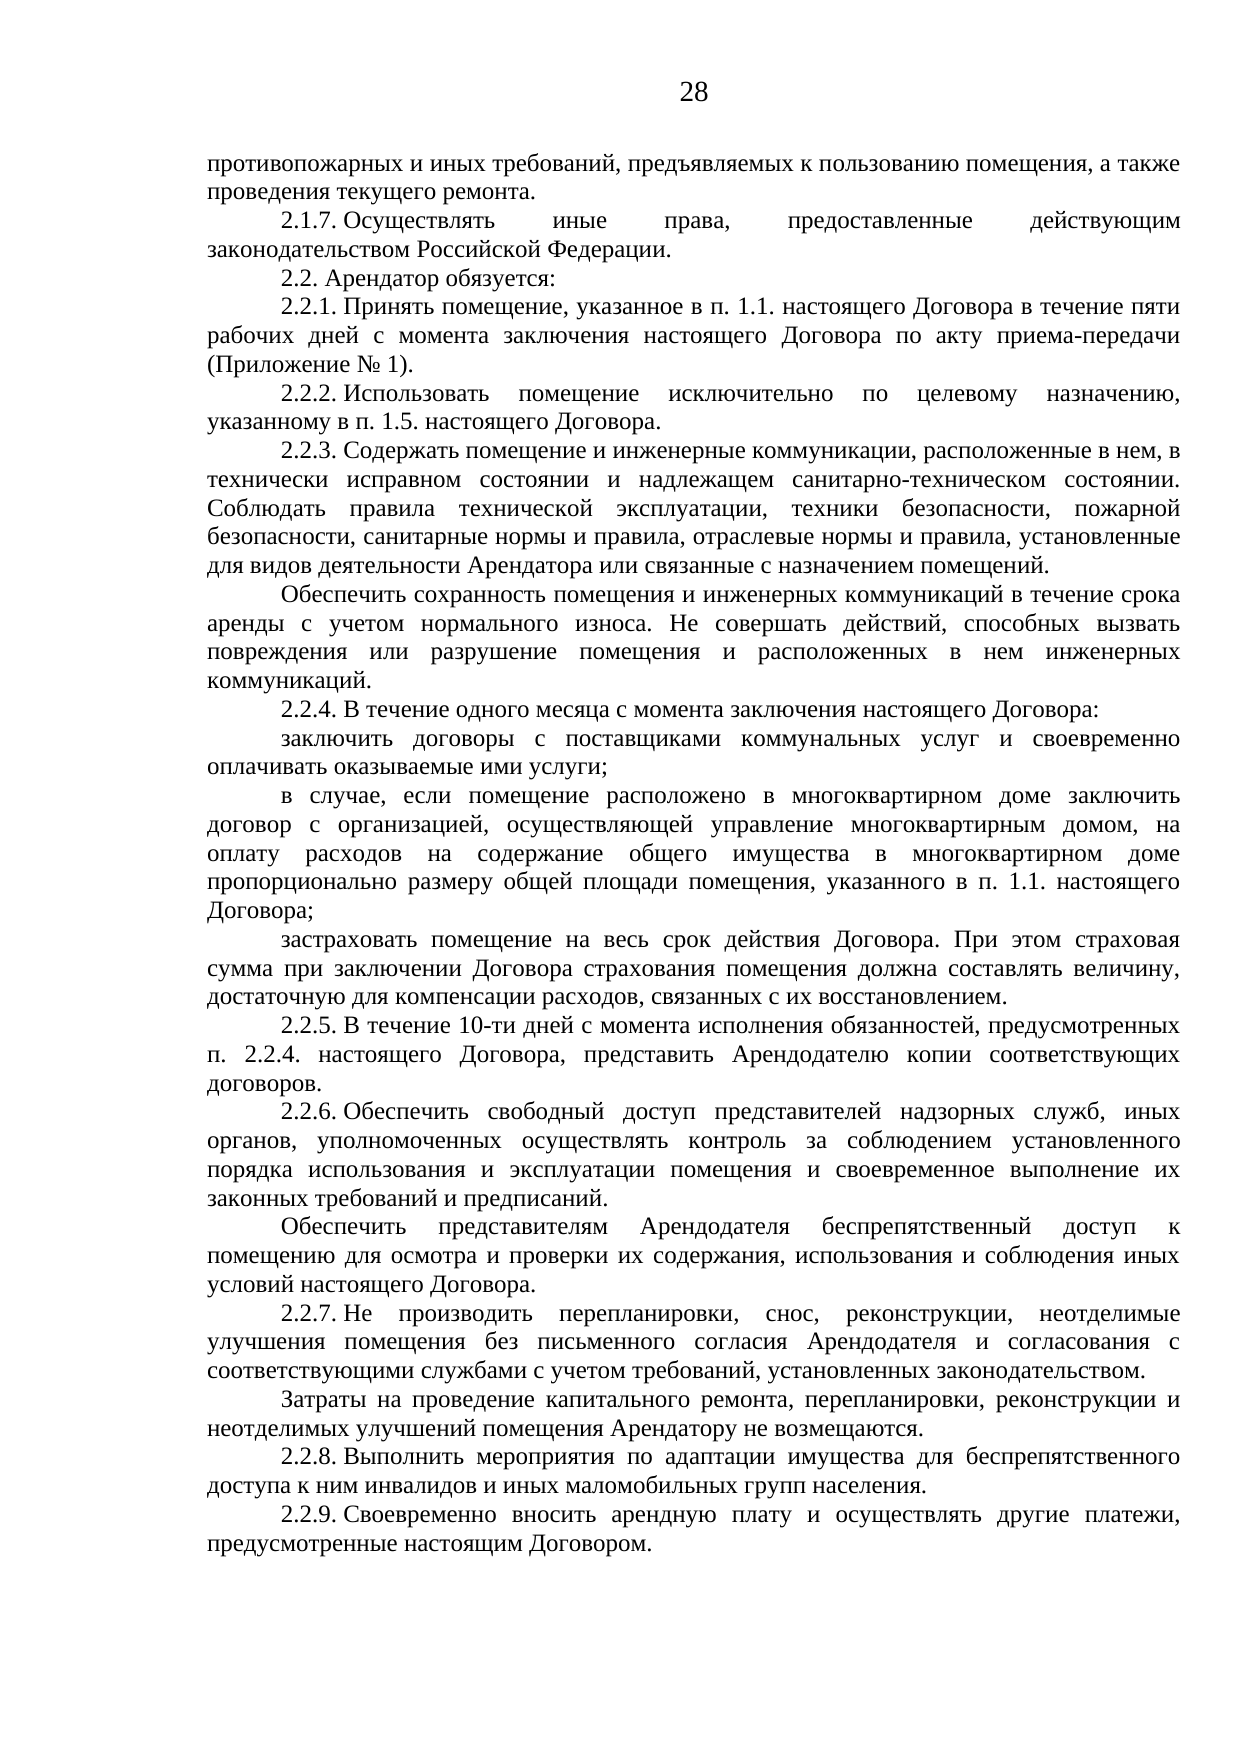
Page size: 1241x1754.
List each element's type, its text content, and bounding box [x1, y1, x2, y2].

text 2.2.2. Использовать помещение исключительно по целевому назначению, указанному в п. 1.5. настоящего Договора. [207, 378, 1181, 435]
text в случае, если помещение расположено в многоквартирном доме заключить договор с организацией, осуществляющей управление многоквартирным домом, на оплату расходов на содержание общего имущества в многоквартирном доме пропорционально размеру общей площади помещения, указанного в п. 1.1. настоящего Договора; [207, 780, 1181, 924]
text 2.2. Арендатор обязуется: [207, 263, 1181, 291]
text 2.2.7. Не производить перепланировки, снос, реконструкции, неотделимые улучшения помещения без письменного согласия Арендодателя и согласования с соответствующими службами с учетом требований, установленных законодательством. [207, 1298, 1181, 1384]
text Обеспечить сохранность помещения и инженерных коммуникаций в течение срока аренды с учетом нормального износа. Не совершать действий, способных вызвать повреждения или разрушение помещения и расположенных в нем инженерных коммуникаций. [207, 579, 1181, 694]
text застраховать помещение на весь срок действия Договора. При этом страховая сумма при заключении Договора страхования помещения должна составлять величину, достаточную для компенсации расходов, связанных с их восстановлением. [207, 924, 1181, 1010]
text 2.2.1. Принять помещение, указанное в п. 1.1. настоящего Договора в течение пяти рабочих дней с момента заключения настоящего Договора по акту приема-передачи (Приложение № 1). [207, 291, 1181, 378]
text 2.2.8. Выполнить мероприятия по адаптации имущества для беспрепятственного доступа к ним инвалидов и иных маломобильных групп населения. [207, 1441, 1181, 1499]
text 2.2.4. В течение одного месяца с момента заключения настоящего Договора: [207, 694, 1181, 723]
text 2.1.7. Осуществлять иные права, предоставленные действующим законодательством Российской Федерации. [207, 205, 1181, 263]
text 2.2.6. Обеспечить свободный доступ представителей надзорных служб, иных органов, уполномоченных осуществлять контроль за соблюдением установленного порядка использования и эксплуатации помещения и своевременное выполнение их законных требований и предписаний. [207, 1096, 1181, 1211]
text 2.2.9. Своевременно вносить арендную плату и осуществлять другие платежи, предусмотренные настоящим Договором. [207, 1499, 1181, 1556]
text Обеспечить представителям Арендодателя беспрепятственный доступ к помещению для осмотра и проверки их содержания, использования и соблюдения иных условий настоящего Договора. [207, 1211, 1181, 1298]
text 2.2.3. Содержать помещение и инженерные коммуникации, расположенные в нем, в технически исправном состоянии и надлежащем санитарно-техническом состоянии. Соблюдать правила технической эксплуатации, техники безопасности, пожарной безопасности, санитарные нормы и правила, отраслевые нормы и правила, установленные для видов деятельности Арендатора или связанные с назначением помещений. [207, 435, 1181, 579]
text 2.2.5. В течение 10-ти дней с момента исполнения обязанностей, предусмотренных п. 2.2.4. настоящего Договора, представить Арендодателю копии соответствующих договоров. [207, 1010, 1181, 1096]
text заключить договоры с поставщиками коммунальных услуг и своевременно оплачивать оказываемые ими услуги; [207, 723, 1181, 780]
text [207, 148, 1181, 205]
text Затраты на проведение капитального ремонта, перепланировки, реконструкции и неотделимых улучшений помещения Арендатору не возмещаются. [207, 1384, 1181, 1441]
